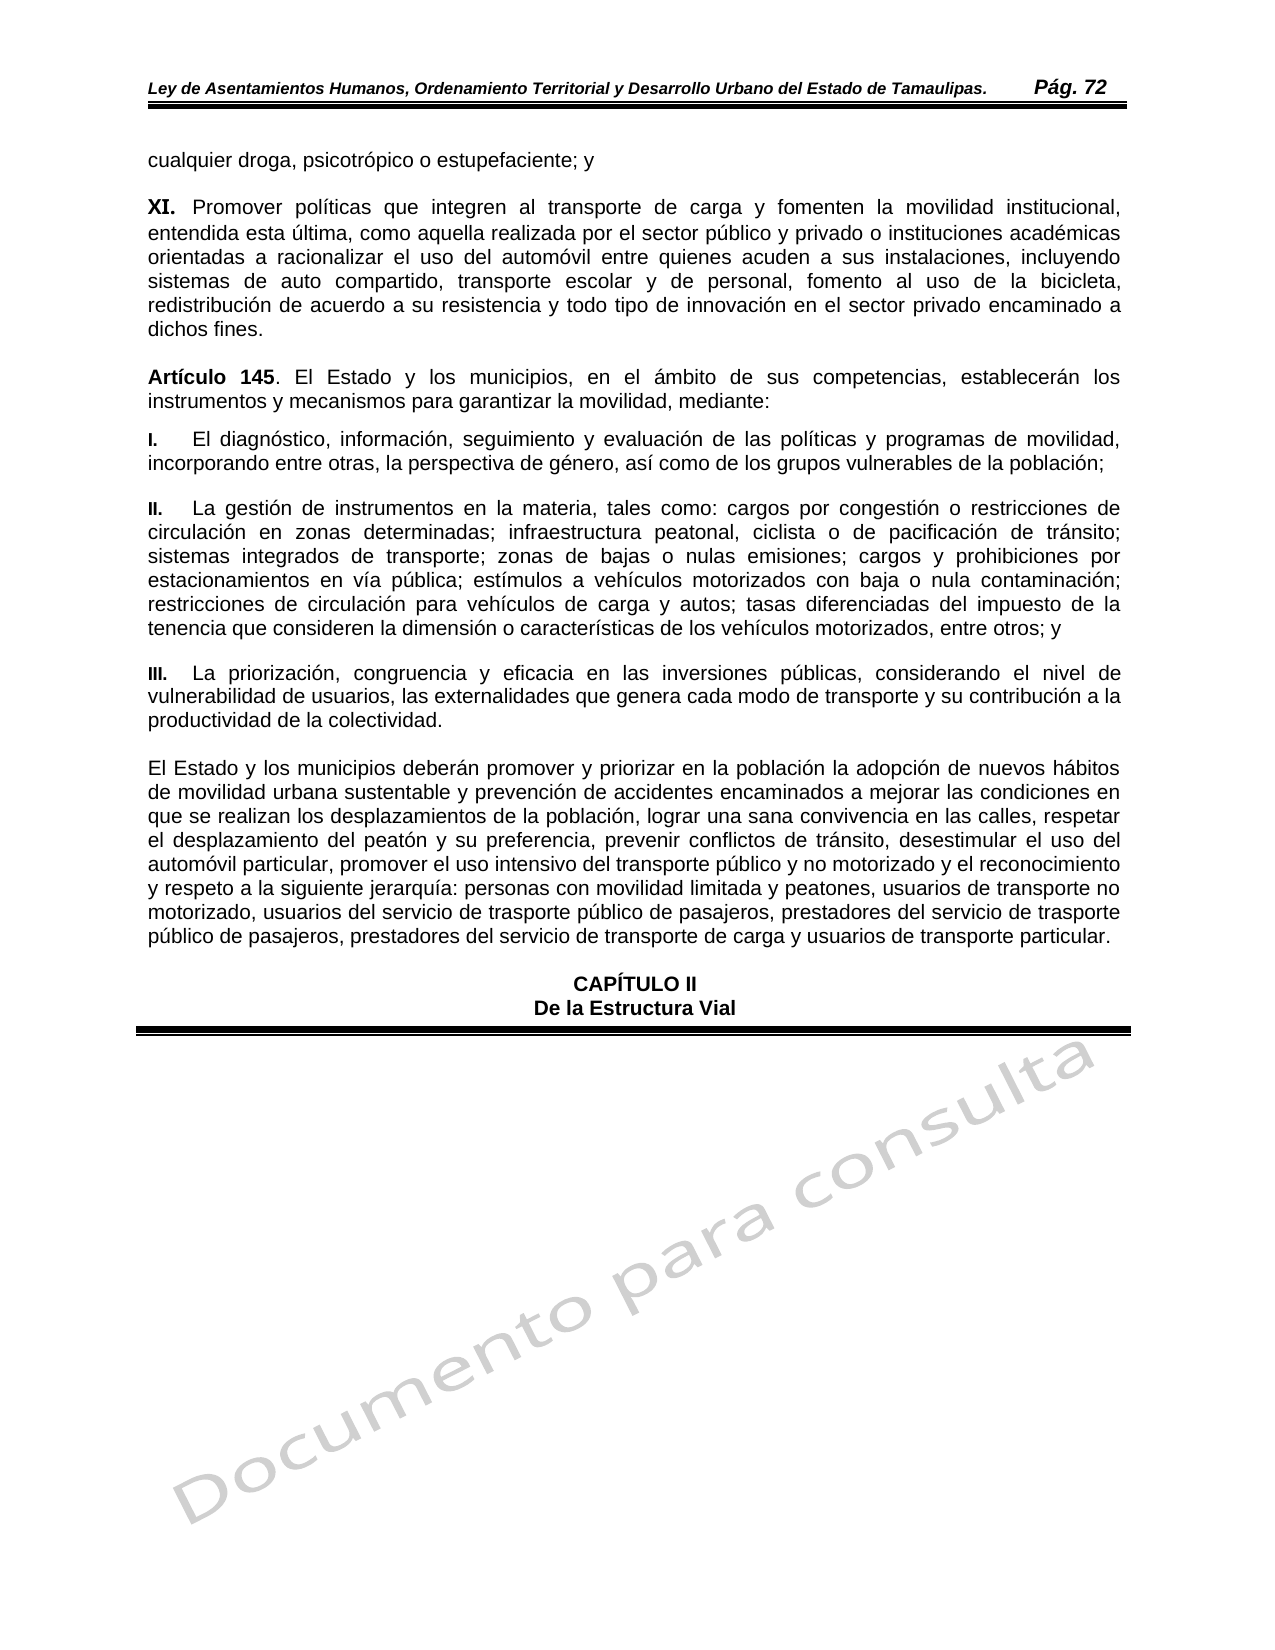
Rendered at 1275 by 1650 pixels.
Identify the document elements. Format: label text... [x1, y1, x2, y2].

subtitle CAPÍTULO II [148, 972, 1122, 996]
text De la Estructura Vial [148, 996, 1122, 1020]
list La priorización, congruencia y eficacia en las inversiones públicas, considerando el nivel de vulnerabilidad de usuarios, las externalidades que genera cada modo de transporte y su contribución a la productividad de la colectividad. [148, 660, 1123, 732]
list El diagnóstico, información, seguimiento y evaluación de las políticas y programas de movilidad, incorporando entre otras, la perspectiva de género, así como de los grupos vulnerables de la población; [148, 427, 1122, 475]
list Promover políticas que integren al transporte de carga y fomenten la movilidad institucional, entendida esta última, como aquella realizada por el sector público y privado o instituciones académicas orientadas a racionalizar el uso del automóvil entre quienes acuden a sus instalaciones, incluyendo sistemas de auto compartido, transporte escolar y de personal, fomento al uso de la bicicleta, redistribución de acuerdo a su resistencia y todo tipo de innovación en el sector privado encaminado a dichos fines. [148, 192, 1123, 341]
text Artículo 145. El Estado y los municipios, en el ámbito de sus competencias, establecerán los instrumentos y mecanismos para garantizar la movilidad, mediante: [148, 365, 1122, 413]
list La gestión de instrumentos en la materia, tales como: cargos por congestión o restricciones de circulación en zonas determinadas; infraestructura peatonal, ciclista o de pacificación de tránsito; sistemas integrados de transporte; zonas de bajas o nulas emisiones; cargos y prohibiciones por estacionamientos en vía pública; estímulos a vehículos motorizados con baja o nula contaminación; restricciones de circulación para vehículos de carga y autos; tasas diferenciadas del impuesto de la tenencia que consideren la dimensión o características de los vehículos motorizados, entre otros; y [148, 496, 1123, 639]
list Establecer políticas, planes y programas para la prevención de accidentes automovilísticos, que desincentiven el uso de los teléfonos celulares al conducir, o manejar bajo el influjo del alcohol o cualquier droga, psicotrópico o estupefaciente; y [148, 148, 1123, 172]
text El Estado y los municipios deberán promover y priorizar en la población la adopción de nuevos hábitos de movilidad urbana sustentable y prevención de accidentes encaminados a mejorar las condiciones en que se realizan los desplazamientos de la población, lograr una sana convivencia en las calles, respetar el desplazamiento del peatón y su preferencia, prevenir conflictos de tránsito, desestimular el uso del automóvil particular, promover el uso intensivo del transporte público y no motorizado y el reconocimiento y respeto a la siguiente jerarquía: personas con movilidad limitada y peatones, usuarios de transporte no motorizado, usuarios del servicio de trasporte público de pasajeros, prestadores del servicio de trasporte público de pasajeros, prestadores del servicio de transporte de carga y usuarios de transporte particular. [148, 756, 1122, 948]
